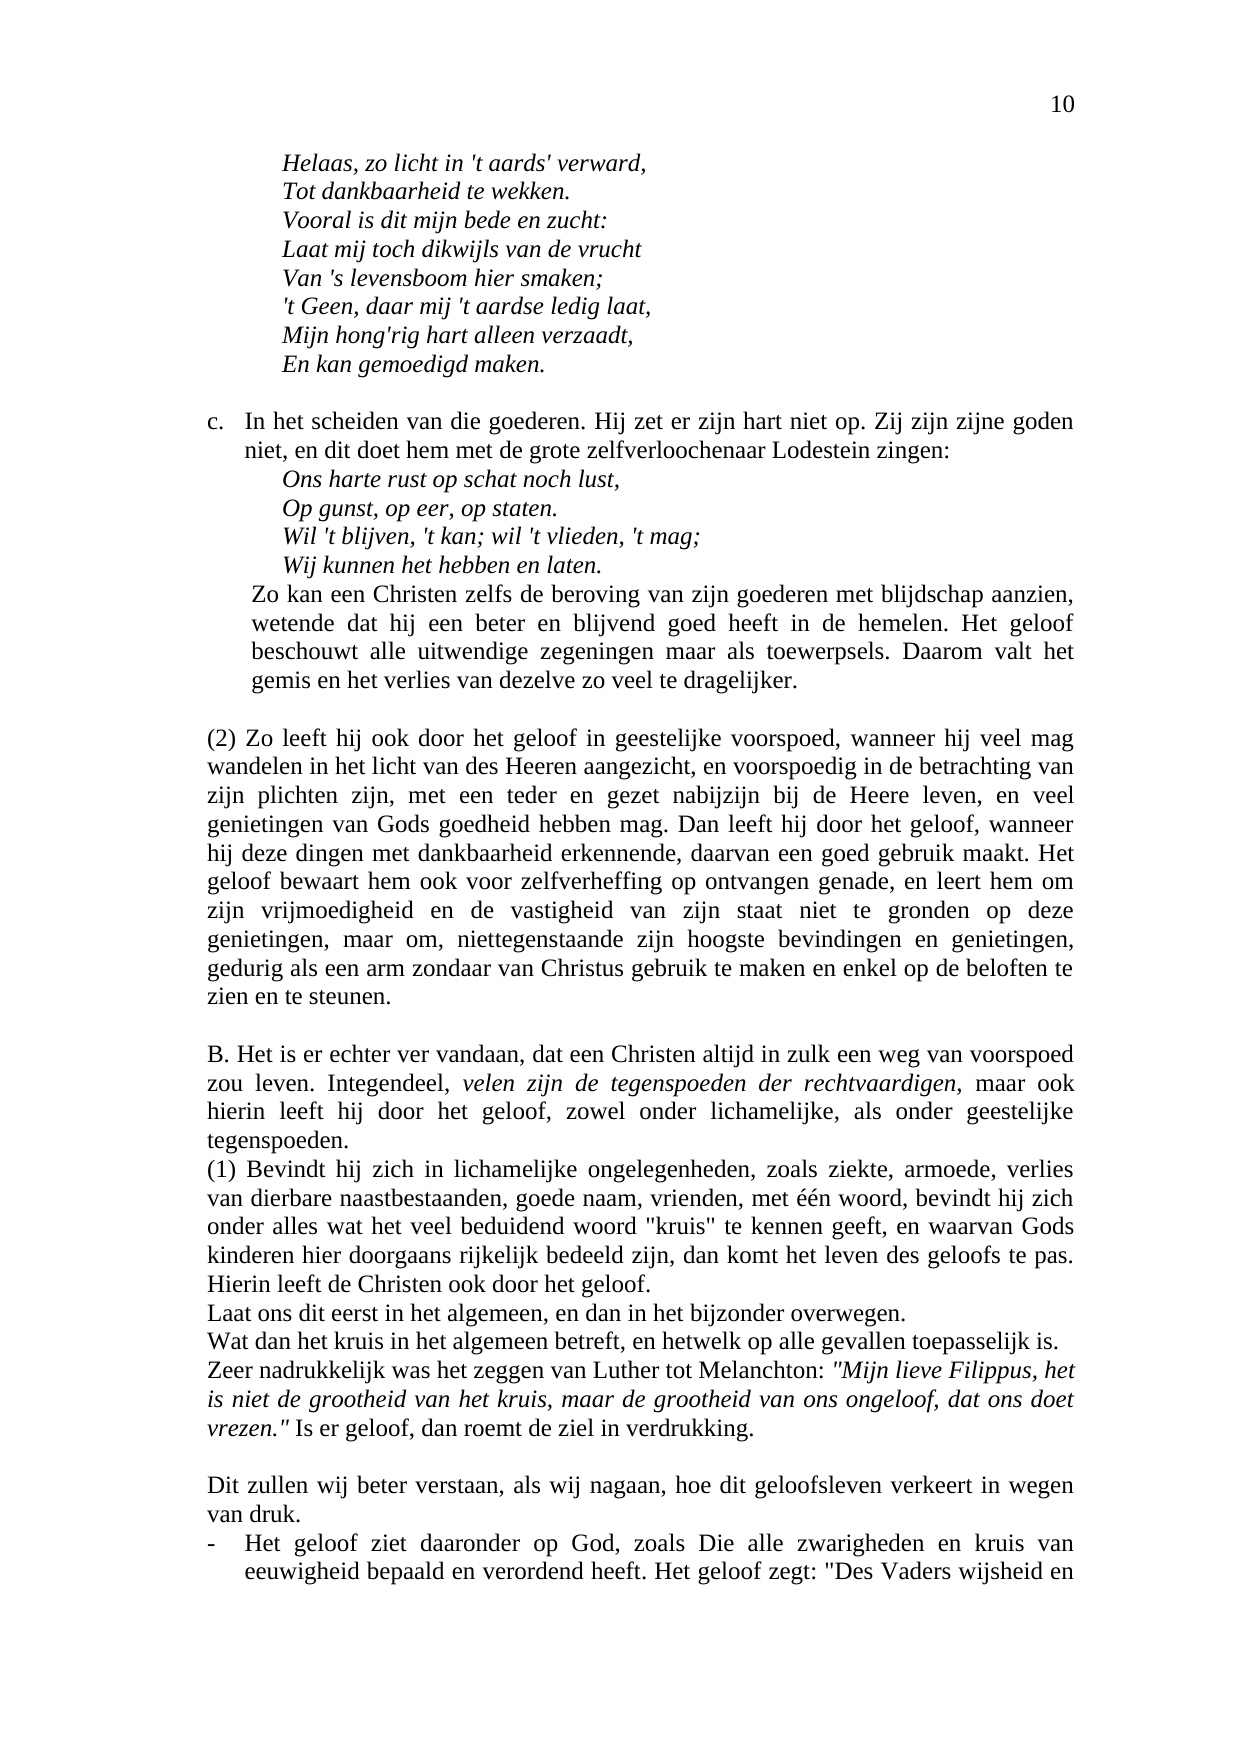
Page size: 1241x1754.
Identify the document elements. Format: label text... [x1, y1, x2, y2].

text Laat ons dit eerst in het algemeen, en dan in het bijzonder overwegen. [207, 1298, 1075, 1326]
text Op gunst, op eer, op staten. [282, 493, 1075, 521]
text Dit zullen wij beter verstaan, als wij nagaan, hoe dit geloofsleven verkeert in wegen van druk. [207, 1470, 1075, 1528]
list In het scheiden van die goederen. Hij zet er zijn hart niet op. Zij zijn zijne goden niet, en dit doet hem met de grote zelfverloochenaar Lodestein zingen: [207, 406, 1075, 464]
text Helaas, zo licht in 't aards' verward, [282, 148, 1075, 176]
text 't Geen, daar mij 't aardse ledig laat, [282, 291, 1075, 320]
text Laat mij toch dikwijls van de vrucht [282, 234, 1075, 263]
text Mijn hong'rig hart alleen verzaadt, [282, 320, 1075, 349]
text Tot dankbaarheid te wekken. [282, 176, 1075, 205]
text Wil 't blijven, 't kan; wil 't vlieden, 't mag; [282, 521, 1075, 550]
text Vooral is dit mijn bede en zucht: [282, 205, 1075, 234]
text Zo kan een Christen zelfs de beroving van zijn goederen met blijdschap aanzien, wetende dat hij een beter en blijvend goed heeft in de hemelen. Het geloof beschouwt alle uitwendige zegeningen maar als toewerpsels. Daarom valt het gemis en het verlies van dezelve zo veel te dragelijker. [251, 579, 1075, 694]
text Ons harte rust op schat noch lust, [282, 464, 1075, 493]
text (2) Zo leeft hij ook door het geloof in geestelijke voorspoed, wanneer hij veel mag wandelen in het licht van des Heeren aangezicht, en voorspoedig in de betrachting van zijn plichten zijn, met een teder en gezet nabijzijn bij de Heere leven, en veel genietingen van Gods goedheid hebben mag. Dan leeft hij door het geloof, wanneer hij deze dingen met dankbaarheid erkennende, daarvan een goed gebruik maakt. Het geloof bewaart hem ook voor zelfverheffing op ontvangen genade, en leert hem om zijn vrijmoedigheid en de vastigheid van zijn staat niet te gronden op deze genietingen, maar om, niettegenstaande zijn hoogste bevindingen en genietingen, gedurig als een arm zondaar van Christus gebruik te maken en enkel op de beloften te zien en te steunen. [207, 723, 1075, 1010]
text B. Het is er echter ver vandaan, dat een Christen altijd in zulk een weg van voorspoed zou leven. Integendeel, velen zijn de tegenspoeden der rechtvaardigen, maar ook hierin leeft hij door het geloof, zowel onder lichamelijke, als onder geestelijke tegenspoeden. [207, 1039, 1075, 1154]
text Wat dan het kruis in het algemeen betreft, en hetwelk op alle gevallen toepasselijk is. [207, 1326, 1075, 1355]
text (1) Bevindt hij zich in lichamelijke ongelegenheden, zoals ziekte, armoede, verlies van dierbare naastbestaanden, goede naam, vrienden, met één woord, bevindt hij zich onder alles wat het veel beduidend woord "kruis" te kennen geeft, en waarvan Gods kinderen hier doorgaans rijkelijk bedeeld zijn, dan komt het leven des geloofs te pas. Hierin leeft de Christen ook door het geloof. [207, 1154, 1075, 1298]
text En kan gemoedigd maken. [282, 349, 1075, 378]
text Zeer nadrukkelijk was het zeggen van Luther tot Melanchton: "Mijn lieve Filippus, het is niet de grootheid van het kruis, maar de grootheid van ons ongeloof, dat ons doet vrezen." Is er geloof, dan roemt de ziel in verdrukking. [207, 1355, 1075, 1441]
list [207, 1528, 1075, 1585]
text Van 's levensboom hier smaken; [282, 263, 1075, 291]
text Wij kunnen het hebben en laten. [282, 550, 1075, 579]
